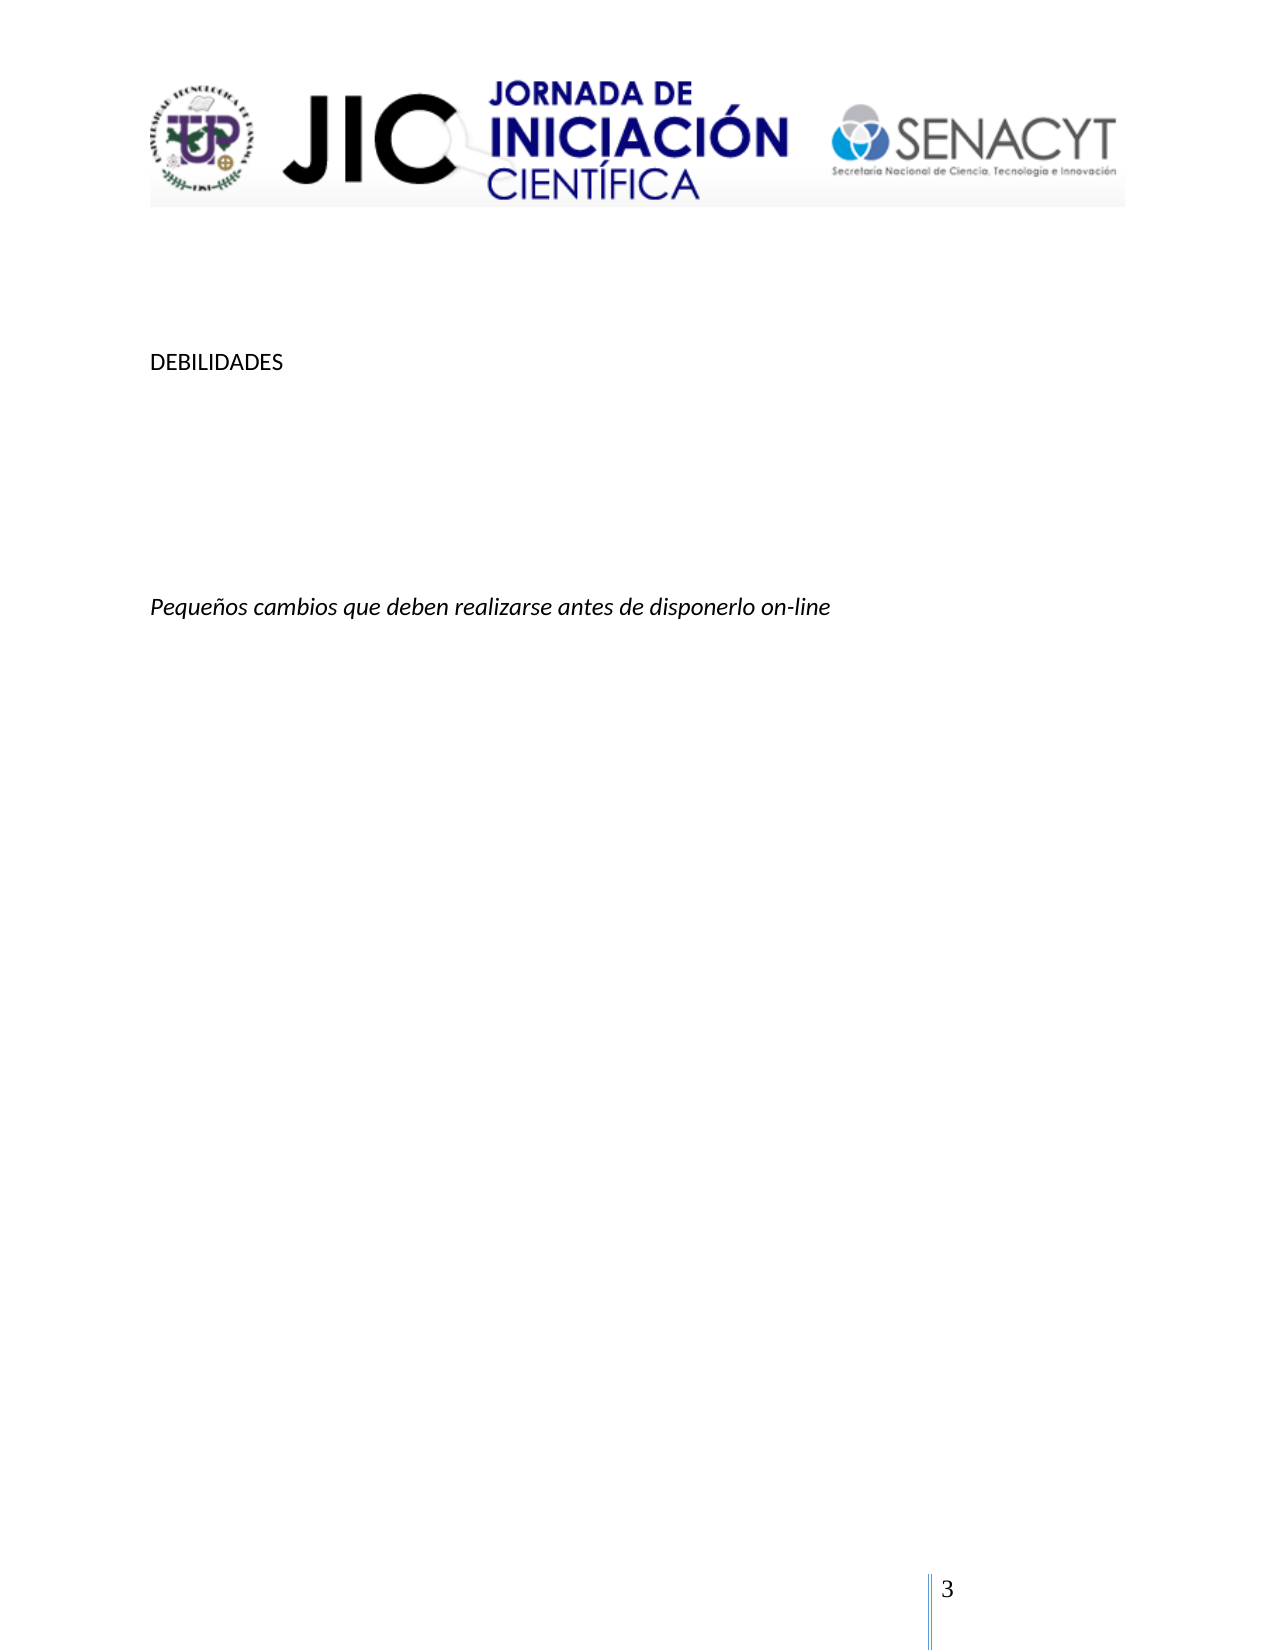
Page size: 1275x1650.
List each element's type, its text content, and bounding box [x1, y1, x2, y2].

text Pequeños cambios que deben realizarse antes de disponerlo on-line [150, 591, 1125, 622]
picture [150, 73, 1125, 207]
text DEBILIDADES [150, 346, 1125, 377]
